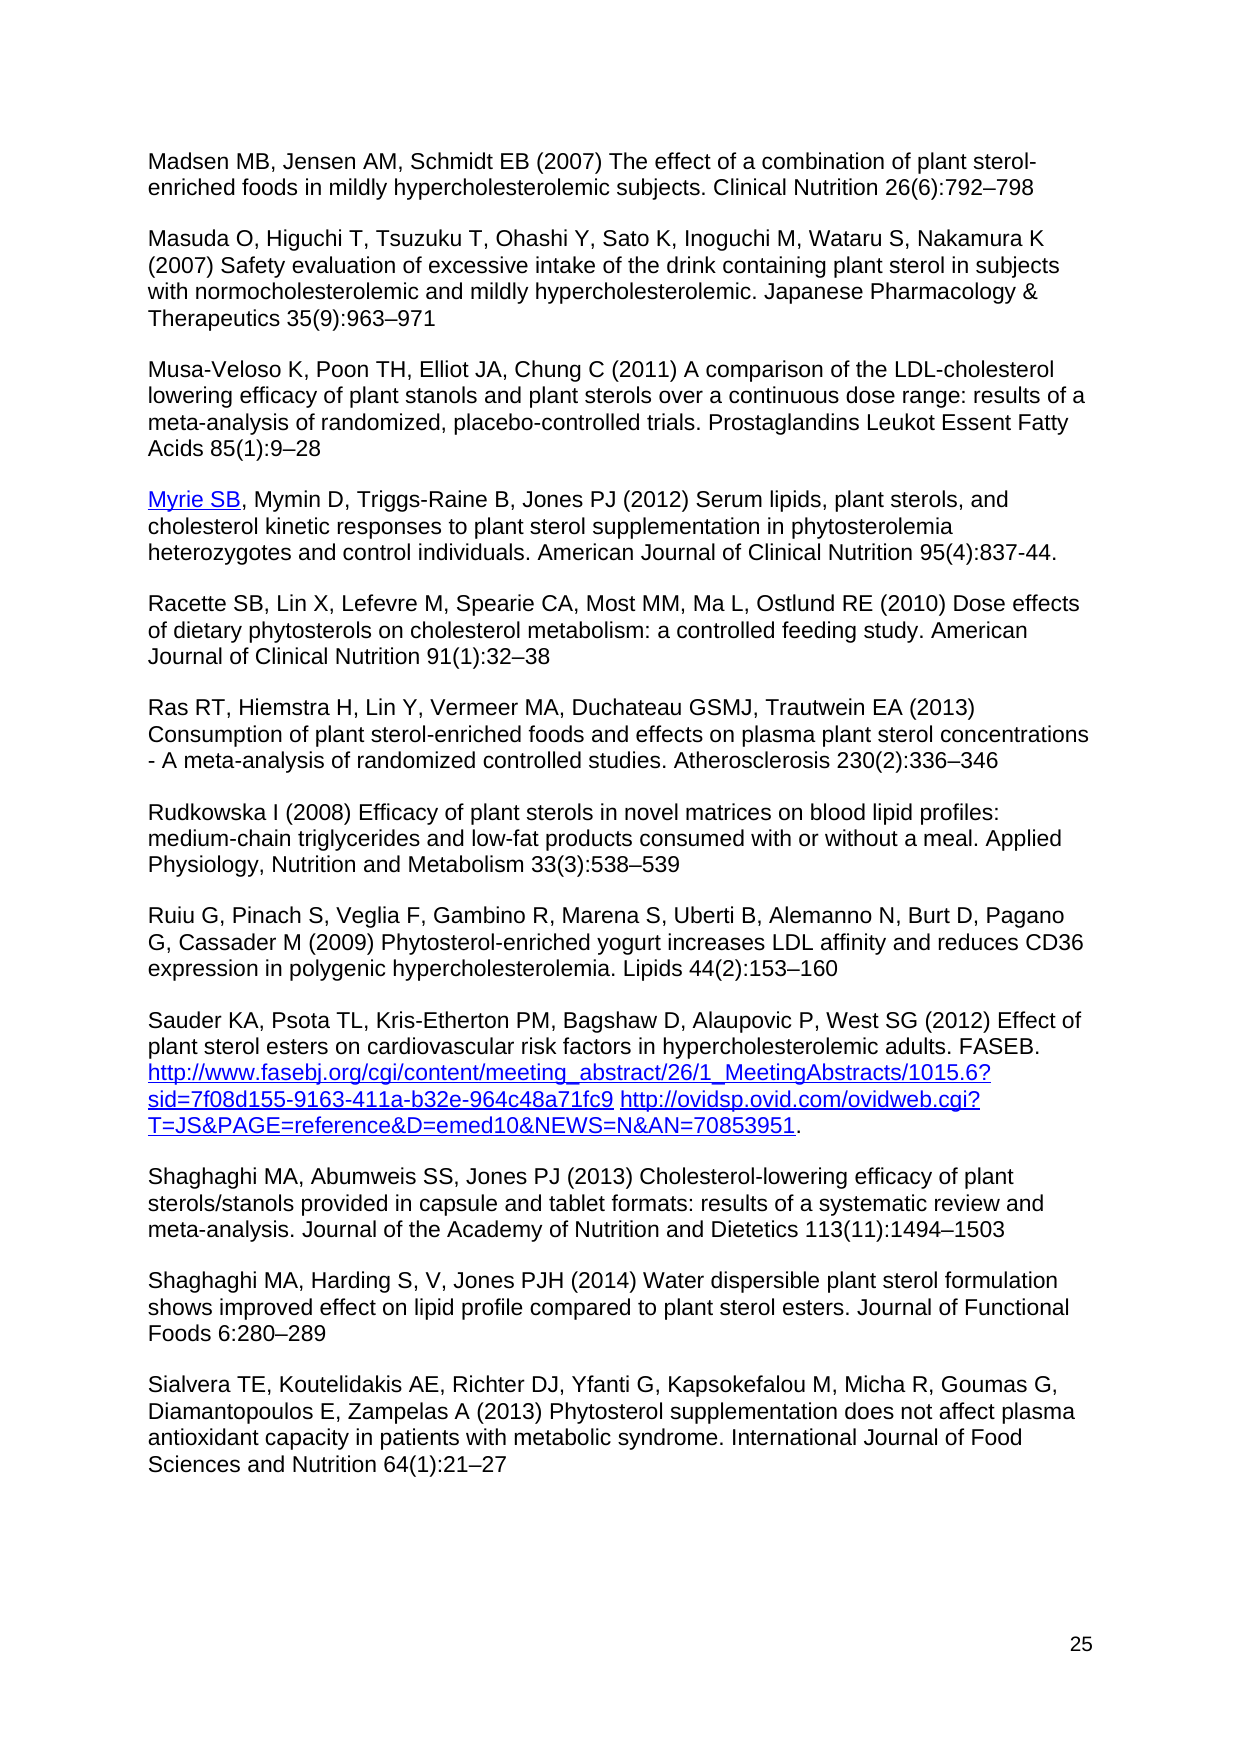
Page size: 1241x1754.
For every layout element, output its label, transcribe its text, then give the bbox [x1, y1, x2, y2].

text Shaghaghi MA, Abumweis SS, Jones PJ (2013) Cholesterol-lowering efficacy of plant sterols/stanols provided in capsule and tablet formats: results of a systematic review and meta-analysis. Journal of the Academy of Nutrition and Dietetics 113(11):1494–1503 [148, 1163, 1092, 1242]
text Racette SB, Lin X, Lefevre M, Spearie CA, Most MM, Ma L, Ostlund RE (2010) Dose effects of dietary phytosterols on cholesterol metabolism: a controlled feeding study. American Journal of Clinical Nutrition 91(1):32–38 [148, 590, 1092, 669]
text Shaghaghi MA, Harding S, V, Jones PJH (2014) Water dispersible plant sterol formulation shows improved effect on lipid profile compared to plant sterol esters. Journal of Functional Foods 6:280–289 [148, 1267, 1092, 1346]
text Musa-Veloso K, Poon TH, Elliot JA, Chung C (2011) A comparison of the LDL-cholesterol lowering efficacy of plant stanols and plant sterols over a continuous dose range: results of a meta-analysis of randomized, placebo-controlled trials. Prostaglandins Leukot Essent Fatty Acids 85(1):9–28 [148, 356, 1092, 461]
text Masuda O, Higuchi T, Tsuzuku T, Ohashi Y, Sato K, Inoguchi M, Wataru S, Nakamura K (2007) Safety evaluation of excessive intake of the drink containing plant sterol in subjects with normocholesterolemic and mildly hypercholesterolemic. Japanese Pharmacology & Therapeutics 35(9):963–971 [148, 225, 1092, 331]
text Ruiu G, Pinach S, Veglia F, Gambino R, Marena S, Uberti B, Alemanno N, Burt D, Pagano G, Cassader M (2009) Phytosterol-enriched yogurt increases LDL affinity and reduces CD36 expression in polygenic hypercholesterolemia. Lipids 44(2):153–160 [148, 902, 1092, 982]
text Madsen MB, Jensen AM, Schmidt EB (2007) The effect of a combination of plant sterol-enriched foods in mildly hypercholesterolemic subjects. Clinical Nutrition 26(6):792–798 [148, 148, 1092, 200]
text http://www.fasebj.org/cgi/content/meeting_abstract/26/1_MeetingAbstracts/1015.6?sid=7f08d155-9163-411a-b32e-964c48a71fc9 http://ovidsp.ovid.com/ovidweb.cgi?T=JS&PAGE=reference&D=emed10&NEWS=N&AN=70853951. [148, 1059, 1092, 1138]
text Rudkowska I (2008) Efficacy of plant sterols in novel matrices on blood lipid profiles: medium-chain triglycerides and low-fat products consumed with or without a meal. Applied Physiology, Nutrition and Metabolism 33(3):538–539 [148, 798, 1092, 877]
text Ras RT, Hiemstra H, Lin Y, Vermeer MA, Duchateau GSMJ, Trautwein EA (2013) Consumption of plant sterol-enriched foods and effects on plasma plant sterol concentrations - A meta-analysis of randomized controlled studies. Atherosclerosis 230(2):336–346 [148, 694, 1092, 773]
text Sauder KA, Psota TL, Kris-Etherton PM, Bagshaw D, Alaupovic P, West SG (2012) Effect of plant sterol esters on cardiovascular risk factors in hypercholesterolemic adults. FASEB. [148, 1007, 1092, 1059]
text Sialvera TE, Koutelidakis AE, Richter DJ, Yfanti G, Kapsokefalou M, Micha R, Goumas G, Diamantopoulos E, Zampelas A (2013) Phytosterol supplementation does not affect plasma antioxidant capacity in patients with metabolic syndrome. International Journal of Food Sciences and Nutrition 64(1):21–27 [148, 1371, 1092, 1477]
text Myrie SB, Mymin D, Triggs-Raine B, Jones PJ (2012) Serum lipids, plant sterols, and cholesterol kinetic responses to plant sterol supplementation in phytosterolemia heterozygotes and control individuals. American Journal of Clinical Nutrition 95(4):837-44. [148, 486, 1092, 565]
